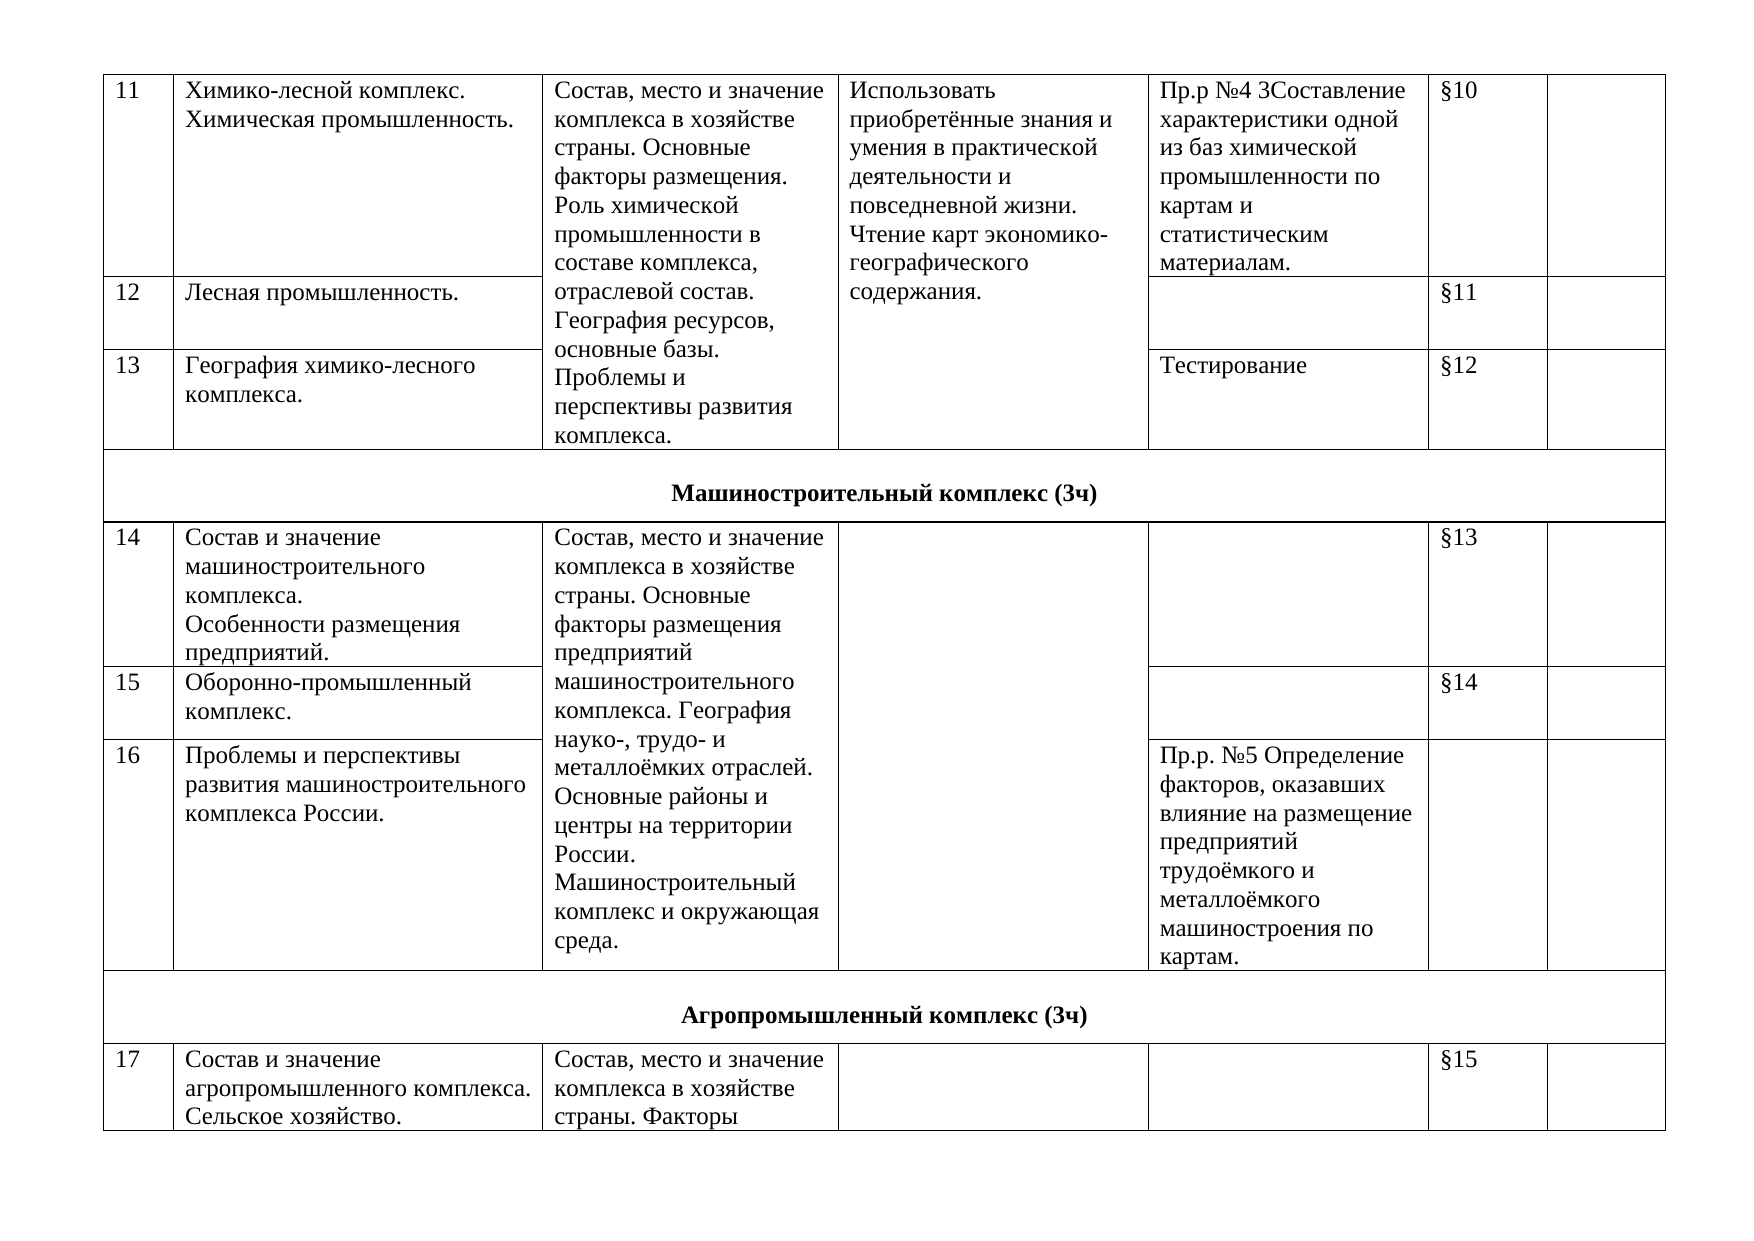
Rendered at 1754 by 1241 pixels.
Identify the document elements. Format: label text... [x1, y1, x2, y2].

table_cell [1149, 667, 1428, 739]
table_cell Состав, место и значение комплекса в хозяйстве страны. Основные факторы размещения. Роль химической промышленности в составе комплекса, отраслевой состав. География ресурсов, основные базы. Проблемы и перспективы развития комплекса. [543, 75, 838, 449]
table_cell §15 [1429, 1044, 1547, 1130]
table_cell 14 [104, 523, 173, 666]
table_cell §10 [1429, 75, 1547, 276]
table_cell Лесная промышленность. [174, 277, 542, 349]
table_cell 17 [104, 1044, 173, 1130]
table_cell [1149, 277, 1428, 349]
table_cell [1548, 350, 1665, 449]
table_cell 16 [104, 740, 173, 970]
table_cell [839, 523, 1148, 970]
table_cell 13 [104, 350, 173, 449]
table_cell [1548, 1044, 1665, 1130]
table_cell [1548, 667, 1665, 739]
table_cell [543, 1044, 838, 1130]
table_cell §11 [1429, 277, 1547, 349]
table_cell Оборонно-промышленный комплекс. [174, 667, 542, 739]
table_cell Тестирование [1149, 350, 1428, 449]
table_cell [1429, 740, 1547, 970]
table_cell Пр.р №4 3Составление характеристики одной из баз химической промышленности по картам и статистическим материалам. [1149, 75, 1428, 276]
table_cell Использовать приобретённые знания и умения в практической деятельности и повседневной жизни. Чтение карт экономико-географического содержания. [839, 75, 1148, 449]
table_cell §13 [1429, 523, 1547, 666]
table_cell Состав, место и значение комплекса в хозяйстве страны. Основные факторы размещения предприятий машиностроительного комплекса. География науко-, трудо- и металлоёмких отраслей. Основные районы и центры на территории России. Машиностроительный комплекс и окружающая среда. [543, 523, 838, 970]
table_cell Состав и значение машиностроительного комплекса. Особенности размещения предприятий. [174, 523, 542, 666]
table_cell [839, 1044, 1148, 1130]
table_cell Агропромышленный комплекс (3ч) [104, 971, 1665, 1043]
table_cell 12 [104, 277, 173, 349]
table_cell Пр.р. №5 Определение факторов, оказавших влияние на размещение предприятий трудоёмкого и металлоёмкого машиностроения по картам. [1149, 740, 1428, 970]
table_cell §12 [1429, 350, 1547, 449]
table_cell Химико-лесной комплекс. Химическая промышленность. [174, 75, 542, 276]
table_cell 15 [104, 667, 173, 739]
table_cell [1548, 75, 1665, 276]
table_cell [1149, 523, 1428, 666]
table_cell Машиностроительный комплекс (3ч) [104, 450, 1665, 521]
table_cell Состав и значение агропромышленного комплекса. Сельское хозяйство. [174, 1044, 542, 1130]
table_cell §14 [1429, 667, 1547, 739]
table_cell Проблемы и перспективы развития машиностроительного комплекса России. [174, 740, 542, 970]
table_cell География химико-лесного комплекса. [174, 350, 542, 449]
table_cell 11 [104, 75, 173, 276]
table_cell [1548, 523, 1665, 666]
table_cell [1548, 277, 1665, 349]
table_cell [1548, 740, 1665, 970]
table_cell [1149, 1044, 1428, 1130]
